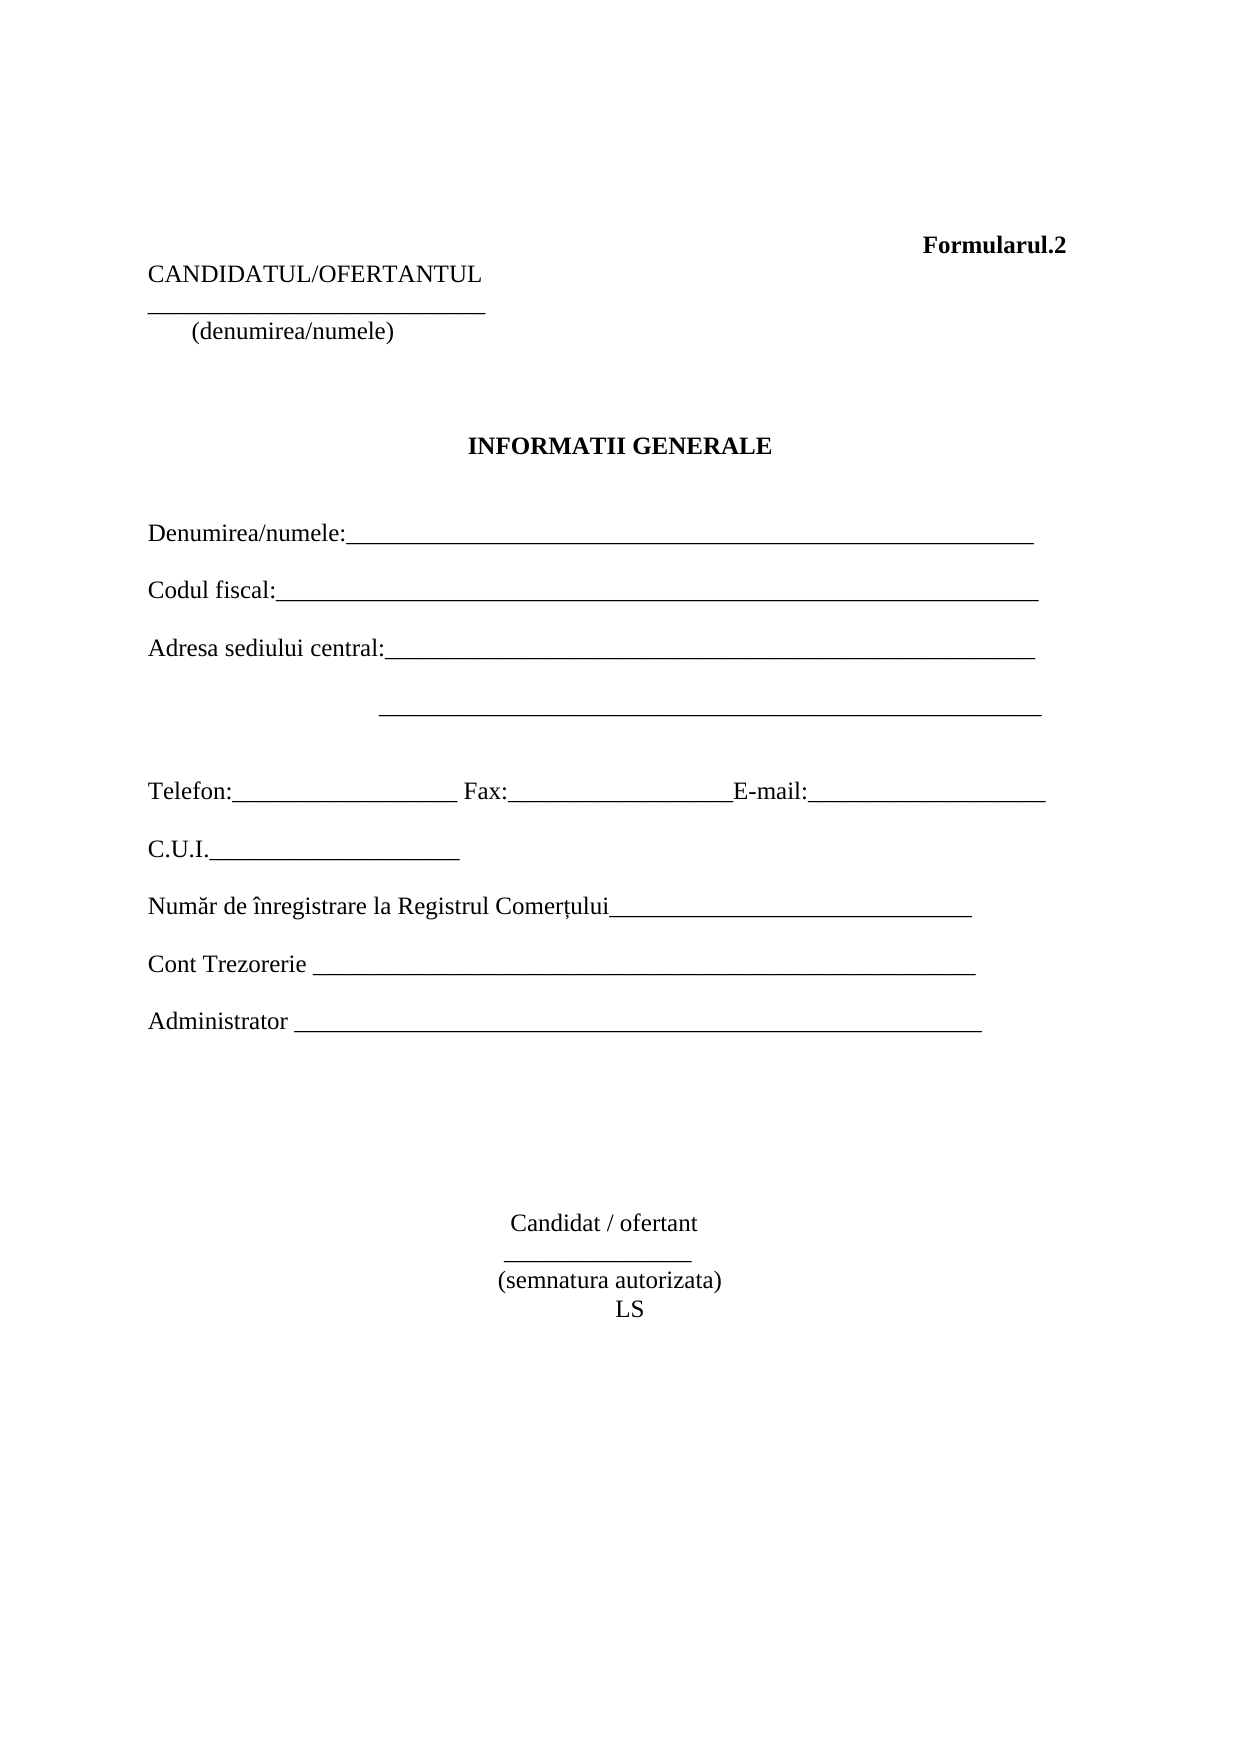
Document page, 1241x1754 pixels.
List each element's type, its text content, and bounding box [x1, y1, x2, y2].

text Adresa sediului central:____________________________________________________ [148, 633, 1093, 661]
text Codul fiscal:_____________________________________________________________ [148, 575, 1093, 604]
text LS [148, 1294, 1093, 1323]
text Candidat / ofertant [148, 1208, 1093, 1236]
text Telefon:__________________ Fax:__________________E-mail:___________________ [148, 776, 1093, 805]
text Cont Trezorerie _____________________________________________________ [148, 949, 1093, 978]
text Administrator _______________________________________________________ [148, 1006, 1093, 1035]
text (semnatura autorizata) [148, 1265, 1093, 1294]
text _______________ [148, 1236, 1093, 1265]
text _____________________________________________________ [148, 690, 1093, 719]
text (denumirea/numele) [148, 316, 1093, 345]
text Formularul.2 [148, 230, 1093, 259]
text CANDIDATUL/OFERTANTUL [148, 259, 1093, 288]
text C.U.I.____________________ [148, 834, 1093, 863]
text Număr de înregistrare la Registrul Comerțului_____________________________ [148, 891, 1093, 920]
text INFORMATII GENERALE [148, 431, 1093, 460]
text Denumirea/numele:_______________________________________________________ [148, 518, 1093, 546]
text ___________________________ [148, 288, 1093, 316]
